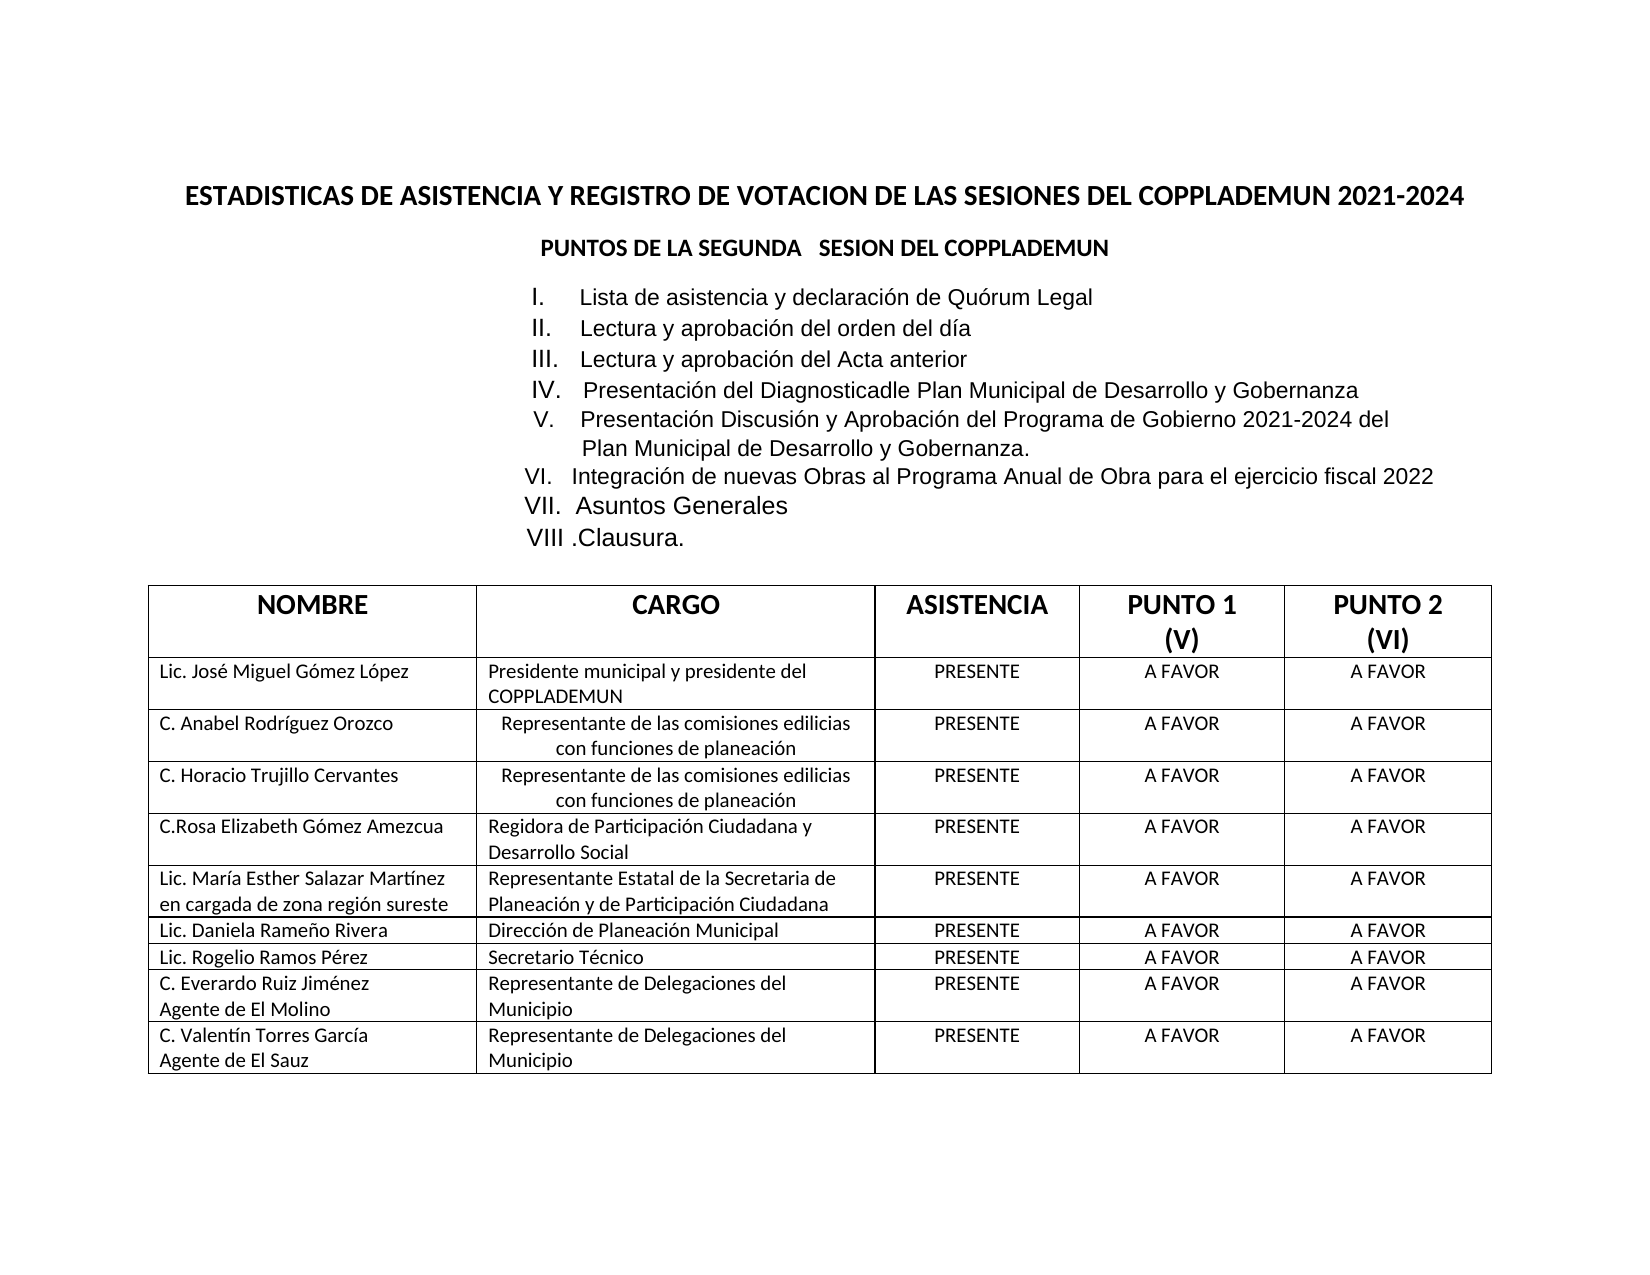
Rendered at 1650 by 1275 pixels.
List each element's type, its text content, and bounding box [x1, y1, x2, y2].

text PUNTOS DE LA SEGUNDA SESION DEL COPPLADEMUN [148, 232, 1502, 263]
list IV. Presentación del Diagnosticadle Plan Municipal de Desarrollo y Gobernanza [295, 375, 1502, 404]
table_cell A FAVOR [1080, 1022, 1284, 1073]
table_cell Lic. Rogelio Ramos Pérez [149, 944, 476, 969]
table_header ASISTENCIA [876, 586, 1079, 657]
table_cell Lic. Daniela Rameño Rivera [149, 918, 476, 943]
table_cell A FAVOR [1285, 944, 1491, 969]
text VIII .Clausura. [221, 523, 1502, 551]
table_cell A FAVOR [1080, 762, 1284, 813]
text ESTADISTICAS DE ASISTENCIA Y REGISTRO DE VOTACION DE LAS SESIONES DEL COPPLADEMUN 2021-2024 [148, 177, 1502, 213]
table_cell A FAVOR [1080, 658, 1284, 709]
table_cell A FAVOR [1285, 814, 1491, 864]
table_cell A FAVOR [1080, 710, 1284, 761]
list VI. Integración de nuevas Obras al Programa Anual de Obra para el ejercicio fiscal 2022 [295, 463, 1502, 489]
table_cell A FAVOR [1285, 1022, 1491, 1073]
table_cell A FAVOR [1285, 658, 1491, 709]
table_cell A FAVOR [1285, 970, 1491, 1021]
table_header NOMBRE [149, 586, 476, 657]
table_cell PRESENTE [876, 944, 1079, 969]
table_cell PRESENTE [876, 918, 1079, 943]
table_cell PRESENTE [876, 762, 1079, 813]
table_cell Representante de las comisiones edilicias con funciones de planeación [477, 710, 874, 761]
table_header PUNTO 2 (VI) [1285, 586, 1491, 657]
list V. Presentación Discusión y Aprobación del Programa de Gobierno 2021-2024 del [295, 406, 1502, 432]
table_cell Lic. María Esther Salazar Martínez en cargada de zona región sureste [149, 866, 476, 916]
table_header PUNTO 1 (V) [1080, 586, 1284, 657]
table_cell C. Valentín Torres García Agente de El Sauz [149, 1022, 476, 1073]
list Plan Municipal de Desarrollo y Gobernanza. [295, 435, 1502, 461]
table_cell C.Rosa Elizabeth Gómez Amezcua [149, 814, 476, 864]
table_cell PRESENTE [876, 710, 1079, 761]
table_cell A FAVOR [1080, 866, 1284, 916]
table_cell PRESENTE [876, 814, 1079, 864]
table_cell Representante de Delegaciones del Municipio [477, 1022, 874, 1073]
table_cell PRESENTE [876, 970, 1079, 1021]
table_cell Representante de Delegaciones del Municipio [477, 970, 874, 1021]
table_cell A FAVOR [1080, 814, 1284, 864]
list II. Lectura y aprobación del orden del día [295, 313, 1502, 342]
table_cell Representante Estatal de la Secretaria de Planeación y de Participación Ciudadana [477, 866, 874, 916]
table_cell Dirección de Planeación Municipal [477, 918, 874, 943]
table_cell PRESENTE [876, 866, 1079, 916]
table_cell Regidora de Participación Ciudadana y Desarrollo Social [477, 814, 874, 864]
table_cell C. Horacio Trujillo Cervantes [149, 762, 476, 813]
table_cell PRESENTE [876, 1022, 1079, 1073]
table_cell A FAVOR [1080, 944, 1284, 969]
table_cell A FAVOR [1285, 918, 1491, 943]
table_cell PRESENTE [876, 658, 1079, 709]
table_cell Lic. José Miguel Gómez López [149, 658, 476, 709]
table_cell C. Everardo Ruiz Jiménez Agente de El Molino [149, 970, 476, 1021]
list VII. Asuntos Generales [295, 492, 1502, 520]
table_header CARGO [477, 586, 874, 657]
table_cell Presidente municipal y presidente del COPPLADEMUN [477, 658, 874, 709]
table_cell A FAVOR [1080, 970, 1284, 1021]
table_cell A FAVOR [1285, 762, 1491, 813]
table_cell A FAVOR [1080, 918, 1284, 943]
list I. Lista de asistencia y declaración de Quórum Legal [295, 282, 1502, 311]
table_cell C. Anabel Rodríguez Orozco [149, 710, 476, 761]
list III. Lectura y aprobación del Acta anterior [295, 344, 1502, 373]
table_cell Secretario Técnico [477, 944, 874, 969]
table_cell A FAVOR [1285, 866, 1491, 916]
table_cell A FAVOR [1285, 710, 1491, 761]
table_cell Representante de las comisiones edilicias con funciones de planeación [477, 762, 874, 813]
